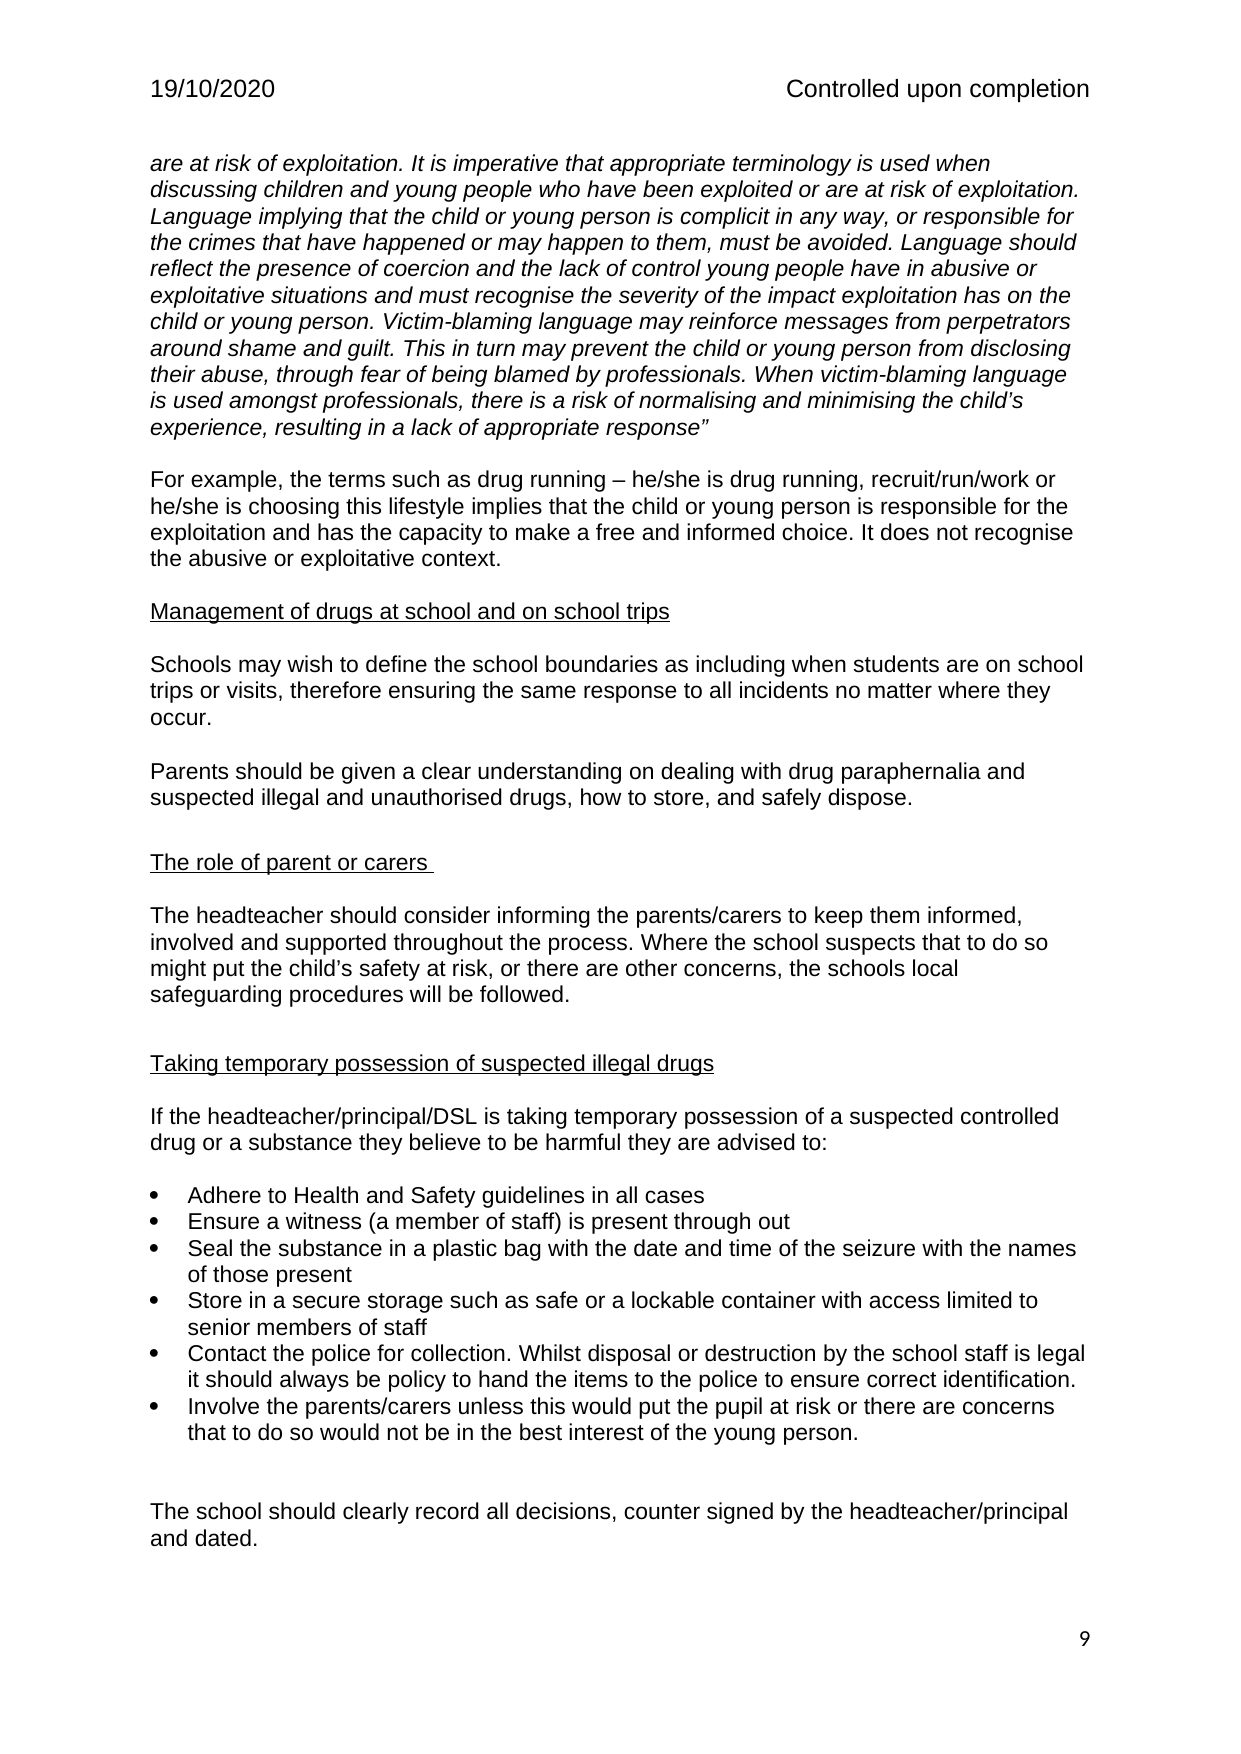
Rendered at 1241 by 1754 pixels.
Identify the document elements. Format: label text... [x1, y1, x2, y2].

text If the headteacher/principal/DSL is taking temporary possession of a suspected controlled drug or a substance they believe to be harmful they are advised to: [150, 1103, 1090, 1156]
text Taking temporary possession of suspected illegal drugs [150, 1050, 1090, 1077]
list Seal the substance in a plastic bag with the date and time of the seizure with the names of those present [150, 1235, 1090, 1287]
list Ensure a witness (a member of staff) is present through out [150, 1208, 1090, 1235]
text Parents should be given a clear understanding on dealing with drug paraphernalia and suspected illegal and unauthorised drugs, how to store, and safely dispose. [150, 758, 1090, 811]
text The headteacher should consider informing the parents/carers to keep them informed, involved and supported throughout the process. Where the school suspects that to do so might put the child’s safety at risk, or there are other concerns, the schools local safeguarding procedures will be followed. [150, 902, 1090, 1007]
text Schools may wish to define the school boundaries as including when students are on school trips or visits, therefore ensuring the same response to all incidents no matter where they occur. [150, 651, 1090, 730]
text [150, 150, 1090, 440]
list Contact the police for collection. Whilst disposal or destruction by the school staff is legal it should always be policy to hand the items to the police to ensure correct identification. [150, 1340, 1090, 1393]
text The role of parent or carers [150, 849, 1090, 876]
text Management of drugs at school and on school trips [150, 598, 1090, 624]
list Involve the parents/carers unless this would put the pupil at risk or there are concerns that to do so would not be in the best interest of the young person. [150, 1393, 1090, 1446]
text For example, the terms such as drug running – he/she is drug running, recruit/run/work or he/she is choosing this lifestyle implies that the child or young person is responsible for the exploitation and has the capacity to make a free and informed choice. It does not recognise the abusive or exploitative context. [150, 466, 1090, 572]
list Adhere to Health and Safety guidelines in all cases [150, 1182, 1090, 1208]
list Store in a secure storage such as safe or a lockable container with access limited to senior members of staff [150, 1287, 1090, 1340]
text The school should clearly record all decisions, counter signed by the headteacher/principal and dated. [150, 1498, 1090, 1551]
